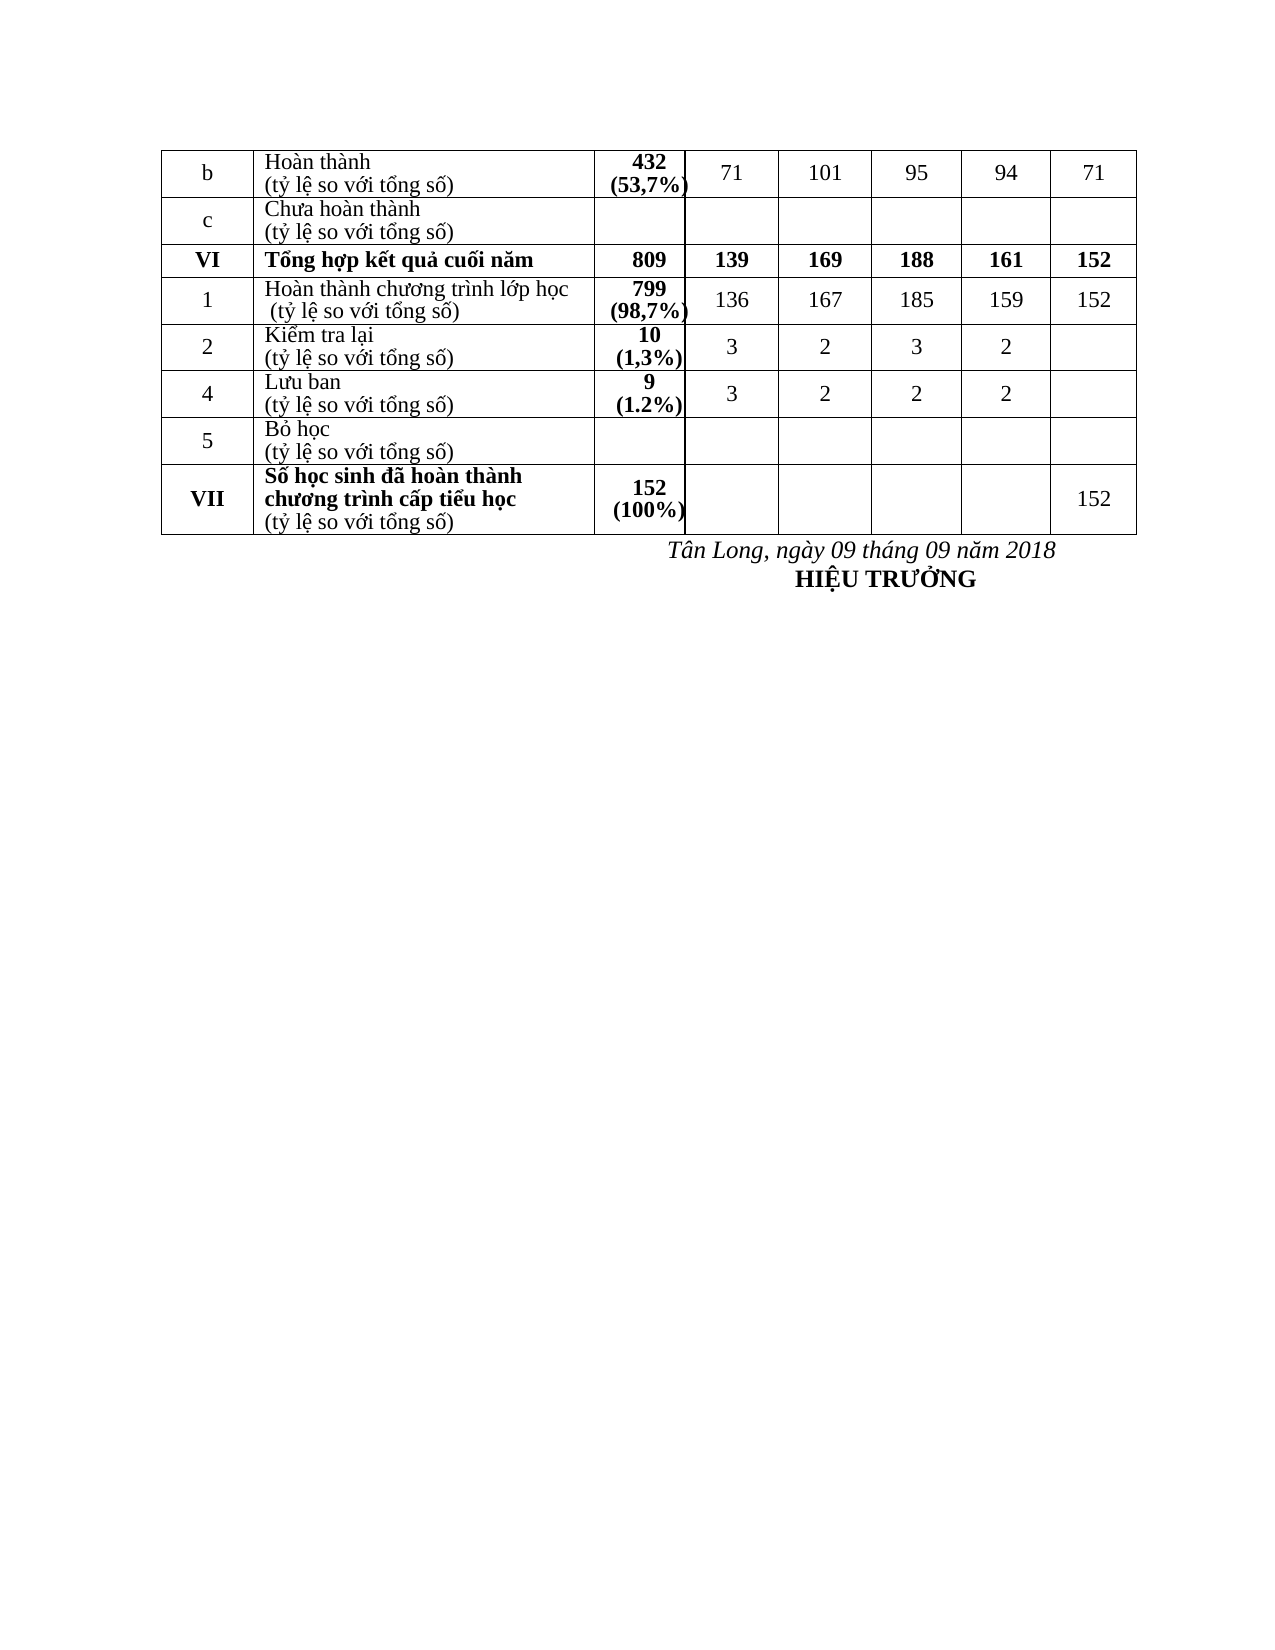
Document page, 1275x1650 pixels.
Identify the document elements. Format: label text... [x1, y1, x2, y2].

table_cell Kiểm tra lại (tỷ lệ so với tổng số) [254, 325, 594, 370]
table_cell Hoàn thành (tỷ lệ so với tổng số) [254, 151, 594, 197]
table_cell Bỏ học (tỷ lệ so với tổng số) [254, 418, 594, 464]
table_cell [779, 198, 871, 244]
table_cell 161 [962, 245, 1050, 277]
table_cell b [162, 151, 253, 197]
table_cell [779, 418, 871, 464]
table_cell 152 (100%) [595, 465, 684, 534]
text Tân Long, ngày 09 tháng 09 năm 2018 [525, 535, 1125, 564]
table_cell 152 [1051, 245, 1136, 277]
table_cell 2 [962, 371, 1050, 417]
table_cell Chưa hoàn thành (tỷ lệ so với tổng số) [254, 198, 594, 244]
table_cell 94 [962, 151, 1050, 197]
table_cell 152 [1051, 278, 1136, 323]
table_cell 71 [686, 151, 778, 197]
table_cell 188 [872, 245, 961, 277]
table_cell 3 [686, 325, 778, 370]
table_cell Lưu ban (tỷ lệ so với tổng số) [254, 371, 594, 417]
table_cell Hoàn thành chương trình lớp học (tỷ lệ so với tổng số) [254, 278, 594, 323]
table_cell 136 [686, 278, 778, 323]
table_cell 95 [872, 151, 961, 197]
table_cell Tổng hợp kết quả cuối năm [254, 245, 594, 277]
table_cell VI [162, 245, 253, 277]
table_cell 809 [595, 245, 684, 277]
table_cell [1051, 325, 1136, 370]
table_cell [686, 198, 778, 244]
table_cell [686, 418, 778, 464]
table_cell [595, 418, 684, 464]
table_cell 152 [1051, 465, 1136, 534]
table_cell [962, 418, 1050, 464]
table_cell [872, 418, 961, 464]
table_cell 10 (1,3%) [595, 325, 684, 370]
table_cell [962, 198, 1050, 244]
table_cell 1 [162, 278, 253, 323]
table_cell c [162, 198, 253, 244]
table_cell 3 [686, 371, 778, 417]
table_cell [1051, 198, 1136, 244]
table_cell 2 [162, 325, 253, 370]
table_cell 3 [872, 325, 961, 370]
table_cell 2 [779, 325, 871, 370]
table_cell VII [162, 465, 253, 534]
table_cell 432 (53,7%) [595, 151, 684, 197]
table_cell 4 [162, 371, 253, 417]
table_cell [1051, 418, 1136, 464]
table_cell 799 (98,7%) [595, 278, 684, 323]
table_cell [595, 198, 684, 244]
table_cell 159 [962, 278, 1050, 323]
table_cell [686, 465, 778, 534]
table_cell 169 [779, 245, 871, 277]
table_cell [872, 465, 961, 534]
text HIỆU TRƯỞNG [150, 564, 1125, 592]
table_cell 9 (1.2%) [595, 371, 684, 417]
table_cell 101 [779, 151, 871, 197]
table_cell 2 [962, 325, 1050, 370]
table_cell 2 [872, 371, 961, 417]
table_cell [962, 465, 1050, 534]
table_cell Số học sinh đã hoàn thành chương trình cấp tiểu học (tỷ lệ so với tổng số) [254, 465, 594, 534]
table_cell 185 [872, 278, 961, 323]
table_cell 139 [686, 245, 778, 277]
table_cell [872, 198, 961, 244]
table_cell 5 [162, 418, 253, 464]
table_cell [779, 465, 871, 534]
table_cell 71 [1051, 151, 1136, 197]
table_cell 167 [779, 278, 871, 323]
table_cell [1051, 371, 1136, 417]
table_cell 2 [779, 371, 871, 417]
